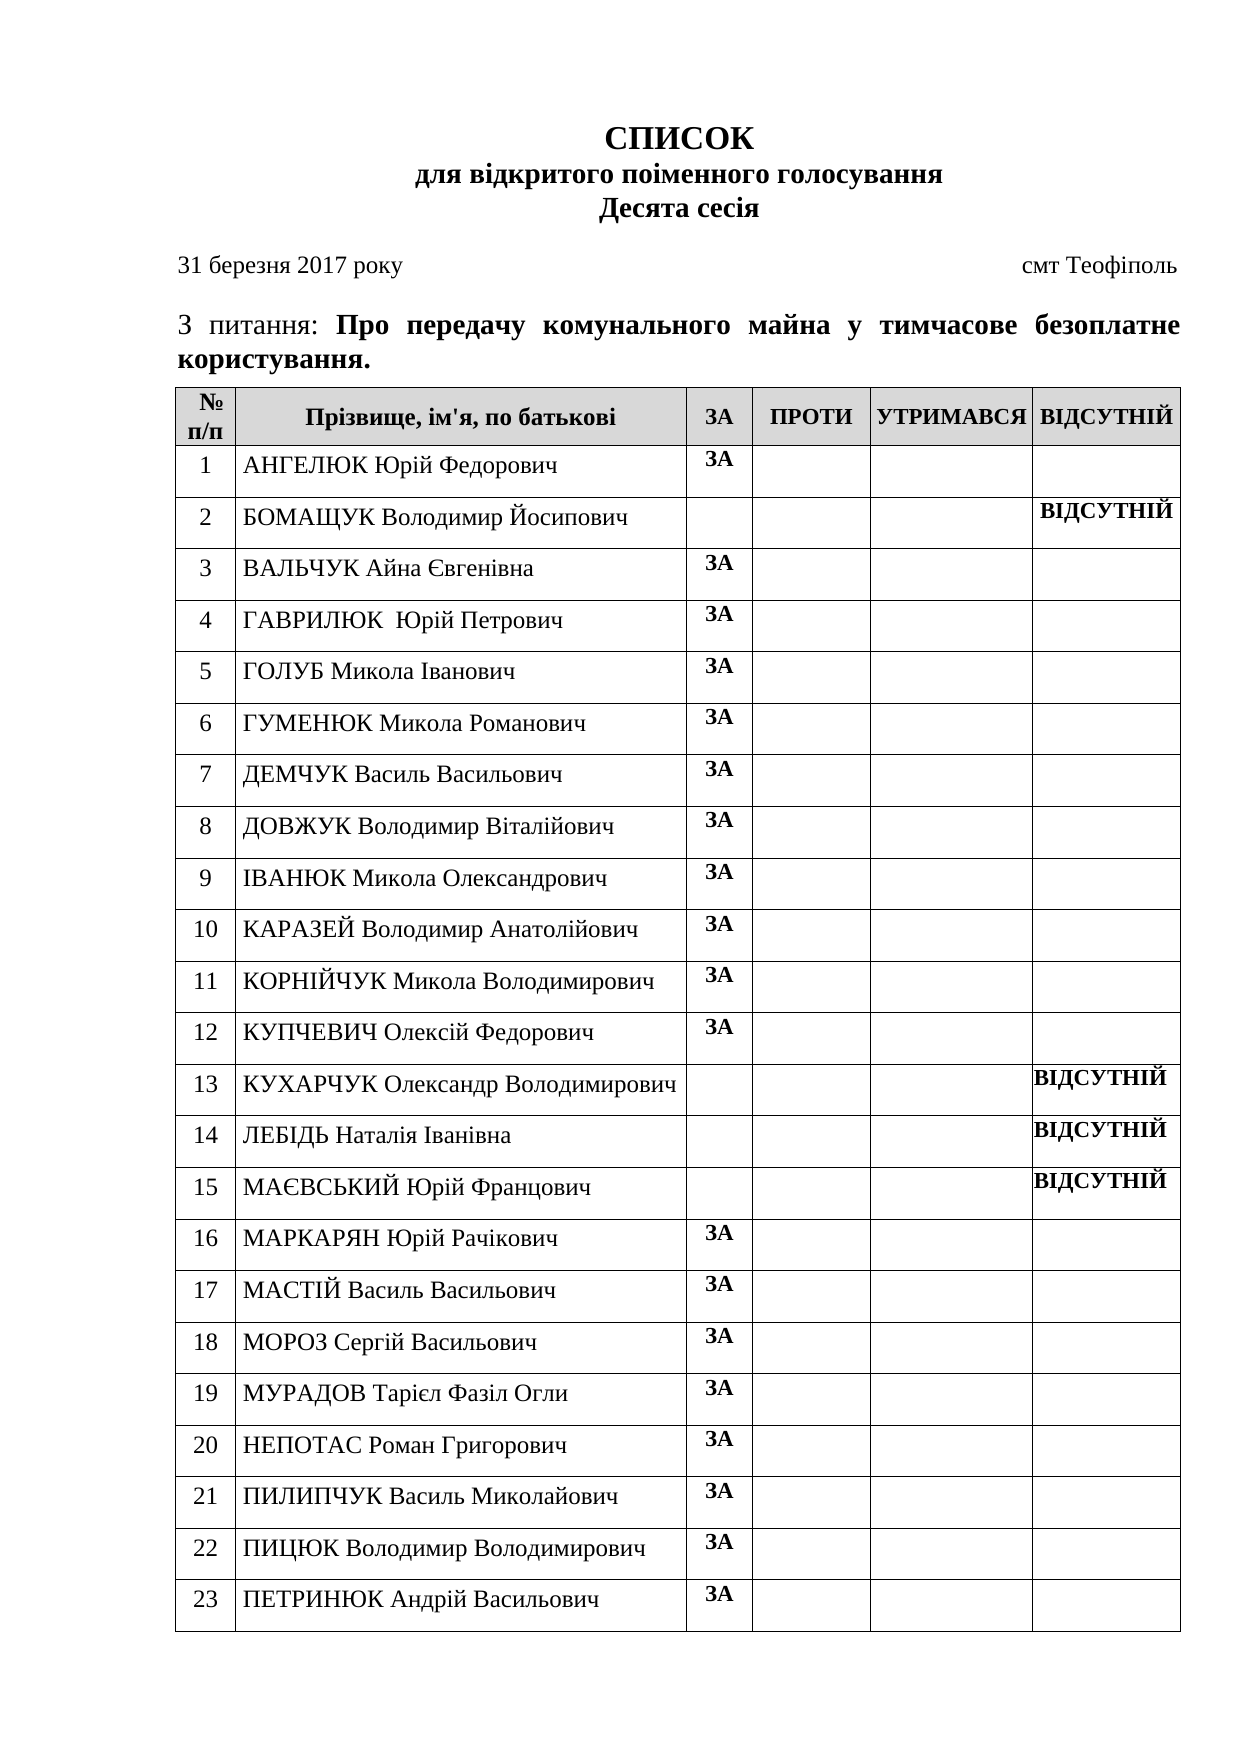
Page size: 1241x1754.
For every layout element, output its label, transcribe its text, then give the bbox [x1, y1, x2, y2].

table_cell ГУМЕНЮК Микола Романович [236, 704, 686, 754]
table_cell ГАВРИЛЮК Юрій Петрович [236, 601, 686, 651]
table_cell КУПЧЕВИЧ Олексій Федорович [236, 1013, 686, 1064]
table_cell ПИЦЮК Володимир Володимирович [236, 1529, 686, 1579]
table_cell [753, 446, 870, 497]
table_cell 19 [176, 1374, 235, 1425]
table_cell [753, 1065, 870, 1115]
table_cell [871, 807, 1032, 857]
table_cell ЗА [687, 1374, 752, 1425]
table_cell 4 [176, 601, 235, 651]
table_cell [871, 1271, 1032, 1322]
table_cell [1033, 652, 1180, 703]
table_cell [871, 910, 1032, 961]
table_cell [871, 652, 1032, 703]
table_cell ВАЛЬЧУК Айна Євгенівна [236, 549, 686, 600]
table_cell МУРАДОВ Тарієл Фазіл Огли [236, 1374, 686, 1425]
table_cell [753, 1013, 870, 1064]
table_cell [871, 1426, 1032, 1476]
text З питання: Про передачу комунального майна у тимчасове безоплатне користування. [177, 307, 1181, 374]
table_cell 9 [176, 859, 235, 909]
table_cell ЗА [687, 962, 752, 1012]
table_header № п/п [176, 388, 235, 445]
table_cell [871, 1013, 1032, 1064]
table_cell ВІДСУТНІЙ [1033, 1168, 1180, 1218]
table_cell ГОЛУБ Микола Іванович [236, 652, 686, 703]
table_cell [871, 1477, 1032, 1528]
text для відкритого поіменного голосування [177, 156, 1181, 190]
table_header ЗА [687, 388, 752, 445]
table_cell [1033, 446, 1180, 497]
table_cell [753, 755, 870, 806]
table_cell [1033, 1580, 1180, 1631]
table_cell [871, 601, 1032, 651]
table_cell [1033, 962, 1180, 1012]
table_cell [753, 1323, 870, 1373]
table_cell [1033, 1374, 1180, 1425]
table_cell ВІДСУТНІЙ [1033, 1065, 1180, 1115]
table_cell ЗА [687, 549, 752, 600]
table_cell ЗА [687, 1580, 752, 1631]
table_cell ПЕТРИНЮК Андрій Васильович [236, 1580, 686, 1631]
table_cell [753, 1168, 870, 1218]
table_cell 12 [176, 1013, 235, 1064]
table_cell [687, 1065, 752, 1115]
table_cell [871, 1168, 1032, 1218]
table_cell [871, 549, 1032, 600]
table_cell 3 [176, 549, 235, 600]
table_cell [871, 1374, 1032, 1425]
table_cell [1033, 704, 1180, 754]
table_cell НЕПОТАС Роман Григорович [236, 1426, 686, 1476]
text СПИСОК [177, 118, 1181, 156]
table_header ВІДСУТНІЙ [1033, 388, 1180, 445]
table_header ПРОТИ [753, 388, 870, 445]
table_cell [753, 1220, 870, 1270]
table_cell [753, 1116, 870, 1167]
table_cell [753, 962, 870, 1012]
table_cell 11 [176, 962, 235, 1012]
table_cell МОРОЗ Сергій Васильович [236, 1323, 686, 1373]
table_cell [753, 1426, 870, 1476]
table_cell 5 [176, 652, 235, 703]
table_header Прізвище, ім'я, по батькові [236, 388, 686, 445]
table_cell ІВАНЮК Микола Олександрович [236, 859, 686, 909]
table_cell МАРКАРЯН Юрій Рачікович [236, 1220, 686, 1270]
table_cell ЗА [687, 1013, 752, 1064]
table_cell [753, 1477, 870, 1528]
table_cell [871, 498, 1032, 548]
table_cell [871, 1580, 1032, 1631]
table_cell ЗА [687, 1271, 752, 1322]
table_cell 22 [176, 1529, 235, 1579]
table_cell [1033, 1323, 1180, 1373]
table_cell ЗА [687, 704, 752, 754]
table_cell 17 [176, 1271, 235, 1322]
table_cell [871, 962, 1032, 1012]
table_cell [1033, 1271, 1180, 1322]
table_cell [753, 498, 870, 548]
table_cell БОМАЩУК Володимир Йосипович [236, 498, 686, 548]
table_cell ЗА [687, 910, 752, 961]
table_cell 14 [176, 1116, 235, 1167]
table_cell [871, 1116, 1032, 1167]
table_cell [871, 859, 1032, 909]
table_cell 1 [176, 446, 235, 497]
table_cell [871, 446, 1032, 497]
table_cell [871, 1065, 1032, 1115]
table_cell [871, 704, 1032, 754]
table_cell [1033, 1220, 1180, 1270]
table_cell ЗА [687, 807, 752, 857]
table_cell ЗА [687, 859, 752, 909]
table_cell [871, 755, 1032, 806]
table_cell [1033, 1529, 1180, 1579]
table_cell [753, 1271, 870, 1322]
table_cell МАЄВСЬКИЙ Юрій Францович [236, 1168, 686, 1218]
table_cell ПИЛИПЧУК Василь Миколайович [236, 1477, 686, 1528]
table_cell ЗА [687, 446, 752, 497]
table_cell 7 [176, 755, 235, 806]
table_cell 15 [176, 1168, 235, 1218]
text Десята сесія [177, 190, 1181, 223]
table_cell [1033, 859, 1180, 909]
table_cell [753, 1580, 870, 1631]
table_cell ДЕМЧУК Василь Васильович [236, 755, 686, 806]
table_cell АНГЕЛЮК Юрій Федорович [236, 446, 686, 497]
table_cell 23 [176, 1580, 235, 1631]
table_cell [753, 1529, 870, 1579]
table_cell [1033, 910, 1180, 961]
table_cell КУХАРЧУК Олександр Володимирович [236, 1065, 686, 1115]
table_cell ЗА [687, 601, 752, 651]
table_cell ЛЕБІДЬ Наталія Іванівна [236, 1116, 686, 1167]
table_cell [753, 549, 870, 600]
table_cell ДОВЖУК Володимир Віталійович [236, 807, 686, 857]
table_cell [871, 1323, 1032, 1373]
table_cell ЗА [687, 1529, 752, 1579]
table_cell [1033, 1477, 1180, 1528]
table_cell [753, 1374, 870, 1425]
table_cell ЗА [687, 755, 752, 806]
table_cell [753, 910, 870, 961]
table_cell [753, 652, 870, 703]
table_cell 13 [176, 1065, 235, 1115]
table_cell 8 [176, 807, 235, 857]
text 31 березня 2017 року смт Теофіполь [177, 250, 1181, 279]
table_cell КОРНІЙЧУК Микола Володимирович [236, 962, 686, 1012]
table_cell ЗА [687, 1220, 752, 1270]
table_cell 18 [176, 1323, 235, 1373]
table_cell [871, 1220, 1032, 1270]
table_cell 10 [176, 910, 235, 961]
table_cell [1033, 1013, 1180, 1064]
table_cell 20 [176, 1426, 235, 1476]
table_cell [1033, 601, 1180, 651]
table_cell [753, 859, 870, 909]
table_cell 2 [176, 498, 235, 548]
table_cell МАСТІЙ Василь Васильович [236, 1271, 686, 1322]
table_cell ЗА [687, 1426, 752, 1476]
table_cell [687, 1116, 752, 1167]
table_cell [687, 498, 752, 548]
table_cell [1033, 755, 1180, 806]
table_header УТРИМАВСЯ [871, 388, 1032, 445]
table_cell 16 [176, 1220, 235, 1270]
table_cell ВІДСУТНІЙ [1033, 1116, 1180, 1167]
table_cell [753, 704, 870, 754]
table_cell [753, 807, 870, 857]
table_cell [871, 1529, 1032, 1579]
table_cell [1033, 549, 1180, 600]
table_cell КАРАЗЕЙ Володимир Анатолійович [236, 910, 686, 961]
table_cell ЗА [687, 652, 752, 703]
table_cell [687, 1168, 752, 1218]
table_cell [753, 601, 870, 651]
table_cell ВІДСУТНІЙ [1033, 498, 1180, 548]
table_cell ЗА [687, 1477, 752, 1528]
table_cell 6 [176, 704, 235, 754]
table_cell 21 [176, 1477, 235, 1528]
table_cell ЗА [687, 1323, 752, 1373]
table_cell [1033, 807, 1180, 857]
table_cell [1033, 1426, 1180, 1476]
